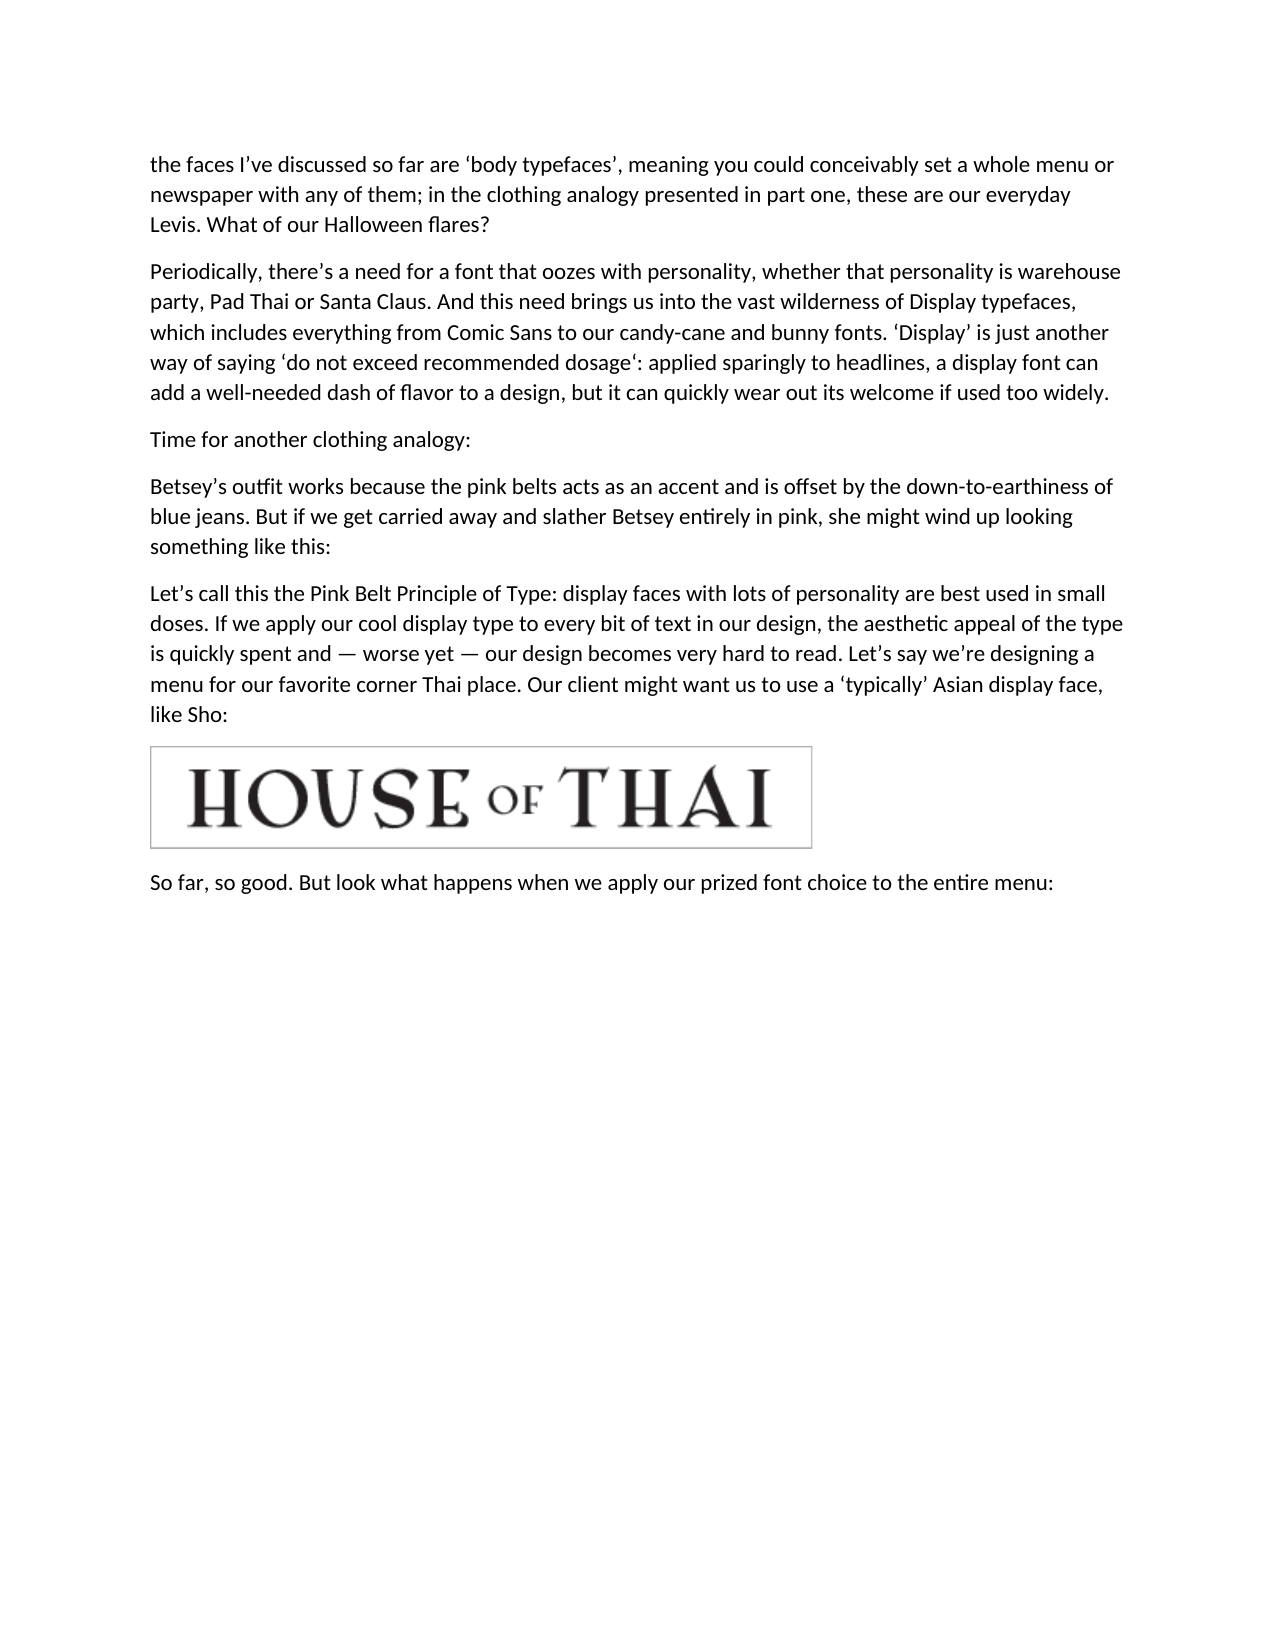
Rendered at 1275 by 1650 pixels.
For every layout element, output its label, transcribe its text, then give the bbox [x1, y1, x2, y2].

text So far, so good. But look what happens when we apply our prized font choice to the entire menu: [150, 868, 1125, 896]
text Periodically, there’s a need for a font that oozes with personality, whether that personality is warehouse party, Pad Thai or Santa Claus. And this need brings us into the vast wilderness of Display typefaces, which includes everything from Comic Sans to our candy-cane and bunny fonts. ‘Display’ is just another way of saying ‘do not exceed recommended dosage‘: applied sparingly to headlines, a display font can add a well-needed dash of flavor to a design, but it can quickly wear out its welcome if used too widely. [150, 257, 1125, 406]
text Let’s call this the Pink Belt Principle of Type: display faces with lots of personality are best used in small doses. If we apply our cool display type to every bit of text in our design, the aesthetic appeal of the type is quickly spent and — worse yet — our design becomes very hard to read. Let’s say we’re designing a menu for our favorite corner Thai place. Our client might want us to use a ‘typically’ Asian display face, like Sho: [150, 579, 1125, 728]
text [150, 150, 1125, 238]
text Time for another clothing analogy: [150, 425, 1125, 453]
text Betsey’s outfit works because the pink belts acts as an accent and is offset by the down-to-earthiness of blue jeans. But if we get carried away and slather Betsey entirely in pink, she might wind up looking something like this: [150, 472, 1125, 560]
picture [150, 746, 813, 849]
